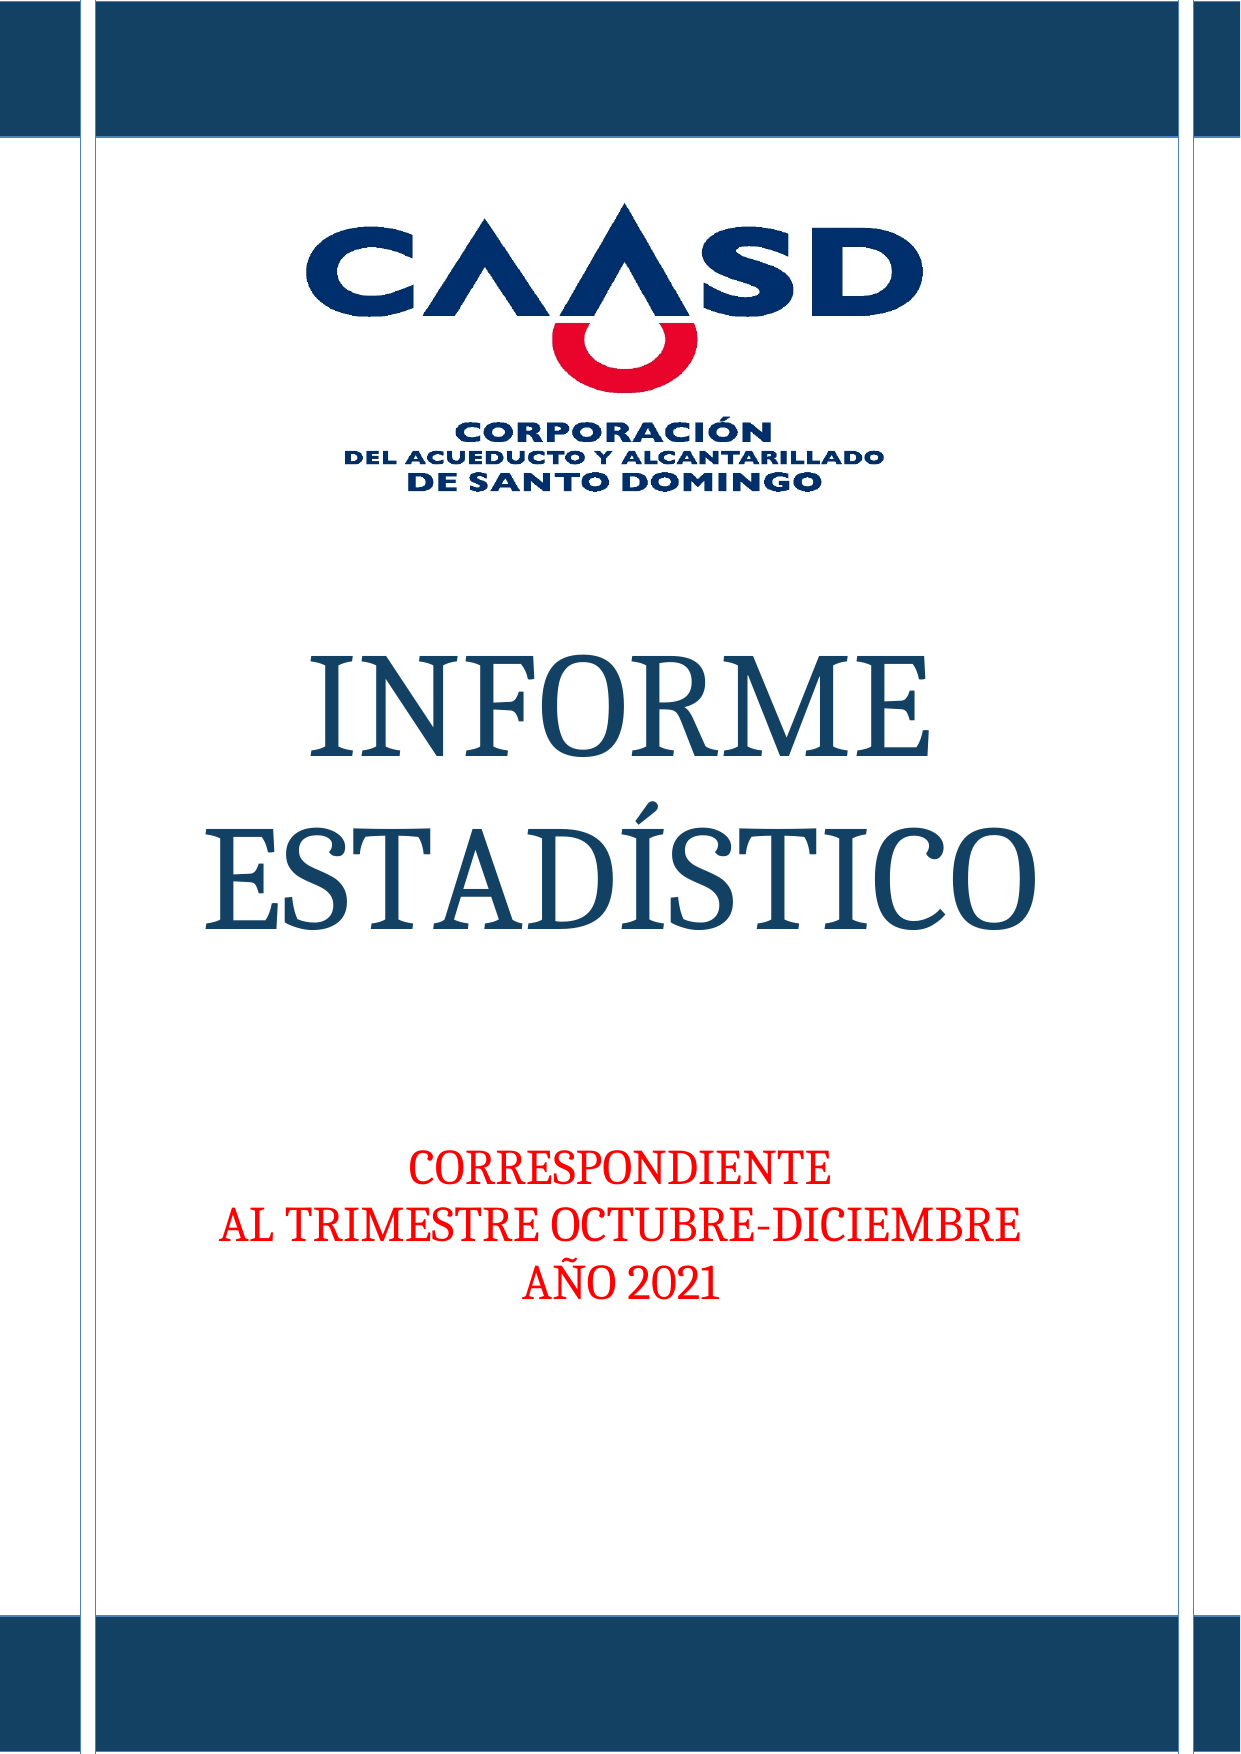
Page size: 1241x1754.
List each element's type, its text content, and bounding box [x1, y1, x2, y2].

text AÑO 2021 [112, 1254, 1128, 1312]
text INFORME ESTADÍSTICO [112, 622, 1128, 967]
text AL TRIMESTRE OCTUBRE-DICIEMBRE [112, 1197, 1128, 1254]
text CORRESPONDIENTE [112, 1139, 1128, 1197]
picture [302, 152, 938, 536]
